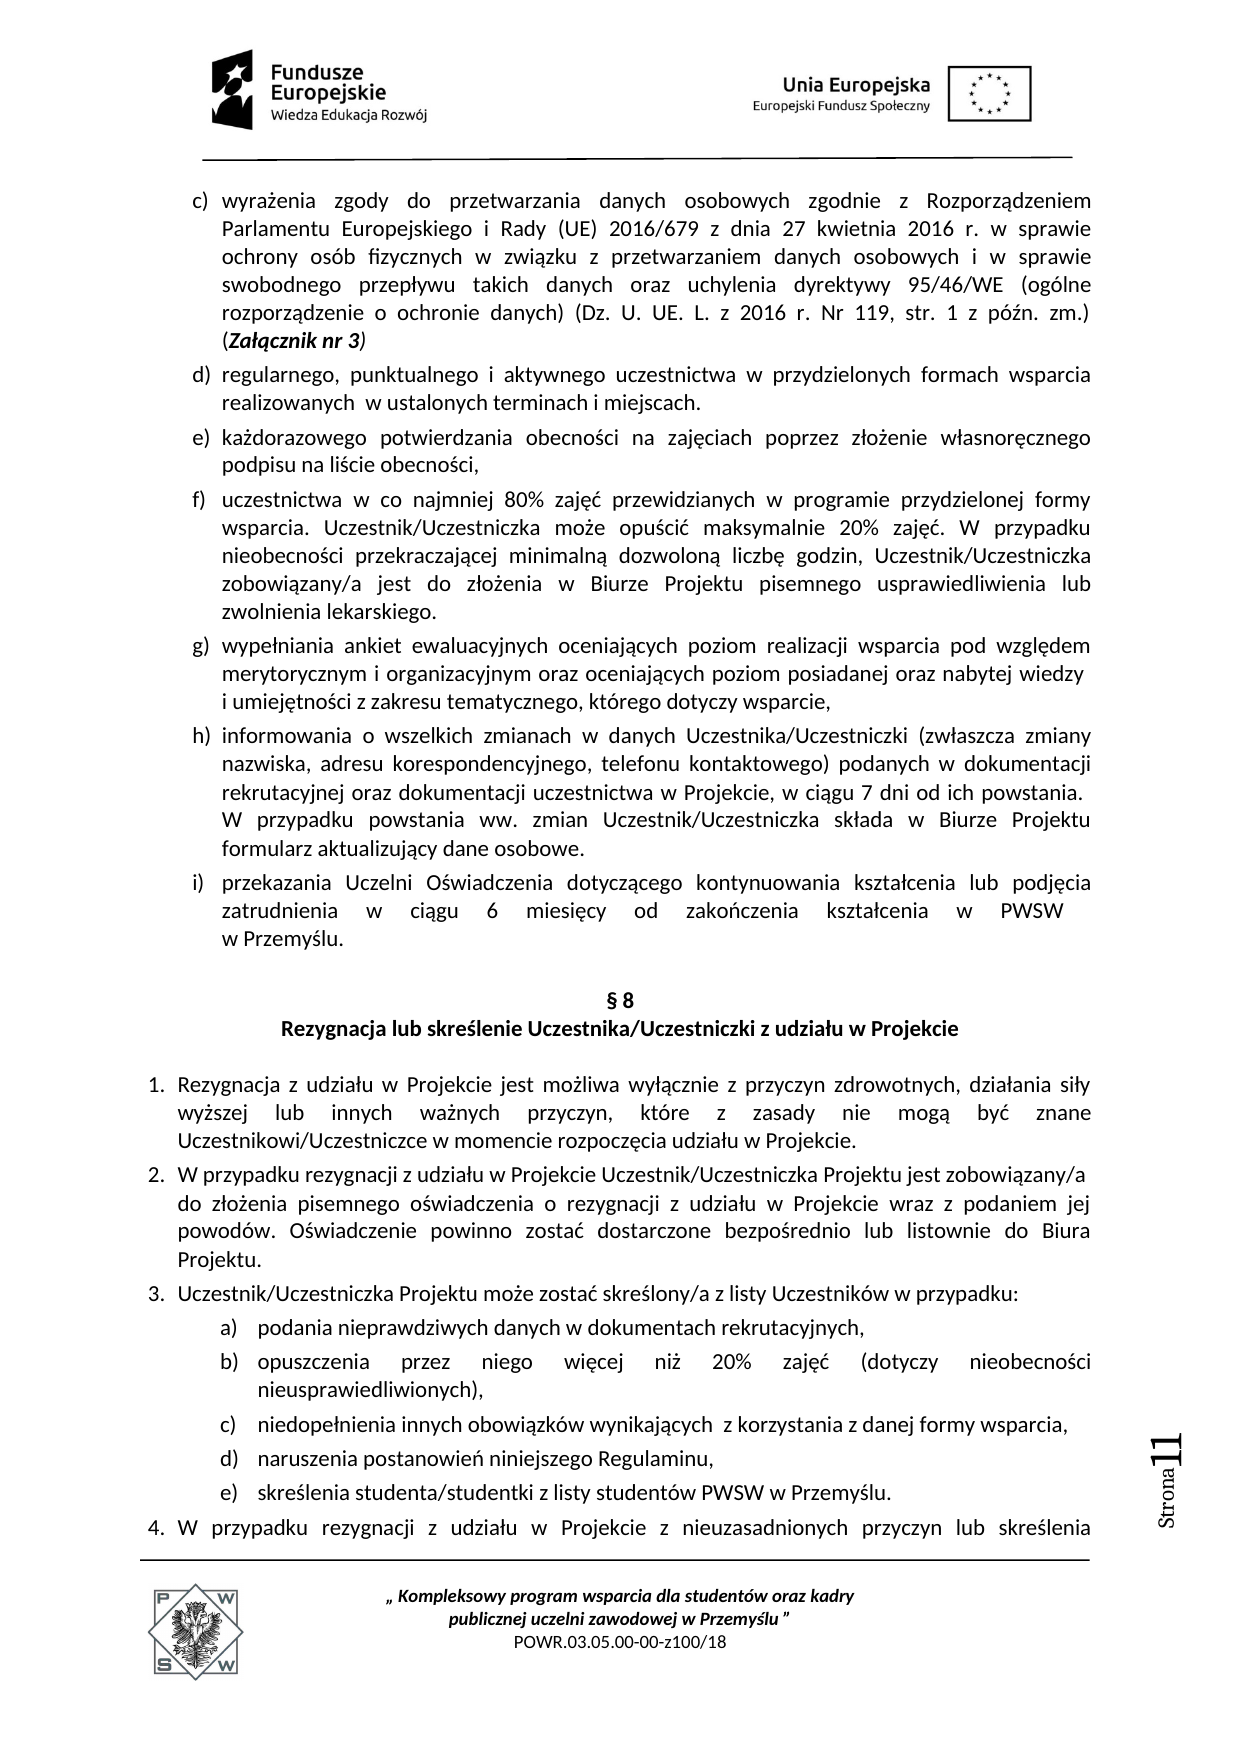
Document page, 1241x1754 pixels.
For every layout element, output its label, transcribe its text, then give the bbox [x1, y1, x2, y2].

text § 8 [148, 986, 1092, 1014]
list każdorazowego potwierdzania obecności na zajęciach poprzez złożenie własnoręcznego podpisu na liście obecności, [192, 423, 1092, 479]
list informowania o wszelkich zmianach w danych Uczestnika/Uczestniczki (zwłaszcza zmiany nazwiska, adresu korespondencyjnego, telefonu kontaktowego) podanych w dokumentacji rekrutacyjnej oraz dokumentacji uczestnictwa w Projekcie, w ciągu 7 dni od ich powstania. W przypadku powstania ww. zmian Uczestnik/Uczestniczka składa w Biurze Projektu formularz aktualizujący dane osobowe. [192, 722, 1092, 862]
picture [147, 1583, 244, 1681]
list W przypadku rezygnacji z udziału w Projekcie Uczestnik/Uczestniczka Projektu jest zobowiązany/a do złożenia pisemnego oświadczenia o rezygnacji z udziału w Projekcie wraz z podaniem jej powodów. Oświadczenie powinno zostać dostarczone bezpośrednio lub listownie do Biura Projektu. [148, 1161, 1092, 1273]
list wyrażenia zgody do przetwarzania danych osobowych zgodnie z Rozporządzeniem Parlamentu Europejskiego i Rady (UE) 2016/679 z dnia 27 kwietnia 2016 r. w sprawie ochrony osób fizycznych w związku z przetwarzaniem danych osobowych i w sprawie swobodnego przepływu takich danych oraz uchylenia dyrektywy 95/46/WE (ogólne rozporządzenie o ochronie danych) (Dz. U. UE. L. z 2016 r. Nr 119, str. 1 z późn. zm.) (Załącznik nr 3) [192, 186, 1092, 354]
list regularnego, punktualnego i aktywnego uczestnictwa w przydzielonych formach wsparcia realizowanych w ustalonych terminach i miejscach. [192, 360, 1092, 416]
list niedopełnienia innych obowiązków wynikających z korzystania z danej formy wsparcia, [220, 1410, 1092, 1438]
list opuszczenia przez niego więcej niż 20% zajęć (dotyczy nieobecności nieusprawiedliwionych), [220, 1347, 1092, 1403]
list skreślenia studenta/studentki z listy studentów PWSW w Przemyślu. [220, 1478, 1092, 1506]
picture [192, 29, 443, 146]
list podania nieprawdziwych danych w dokumentach rekrutacyjnych, [220, 1313, 1092, 1341]
list naruszenia postanowień niniejszego Regulaminu, [220, 1444, 1092, 1472]
picture [735, 47, 1050, 140]
list przekazania Uczelni Oświadczenia dotyczącego kontynuowania kształcenia lub podjęcia zatrudnienia w ciągu 6 miesięcy od zakończenia kształcenia w PWSW w Przemyślu. [192, 868, 1092, 952]
text Rezygnacja lub skreślenie Uczestnika/Uczestniczki z udziału w Projekcie [148, 1014, 1092, 1042]
list Rezygnacja z udziału w Projekcie jest możliwa wyłącznie z przyczyn zdrowotnych, działania siły wyższej lub innych ważnych przyczyn, które z zasady nie mogą być znane Uczestnikowi/Uczestniczce w momencie rozpoczęcia udziału w Projekcie. [148, 1070, 1092, 1154]
list uczestnictwa w co najmniej 80% zajęć przewidzianych w programie przydzielonej formy wsparcia. Uczestnik/Uczestniczka może opuścić maksymalnie 20% zajęć. W przypadku nieobecności przekraczającej minimalną dozwoloną liczbę godzin, Uczestnik/Uczestniczka zobowiązany/a jest do złożenia w Biurze Projektu pisemnego usprawiedliwienia lub zwolnienia lekarskiego. [192, 485, 1092, 625]
list wypełniania ankiet ewaluacyjnych oceniających poziom realizacji wsparcia pod względem merytorycznym i organizacyjnym oraz oceniających poziom posiadanej oraz nabytej wiedzy i umiejętności z zakresu tematycznego, którego dotyczy wsparcie, [192, 631, 1092, 715]
list Uczestnik/Uczestniczka Projektu może zostać skreślony/a z listy Uczestników w przypadku: [148, 1279, 1092, 1307]
